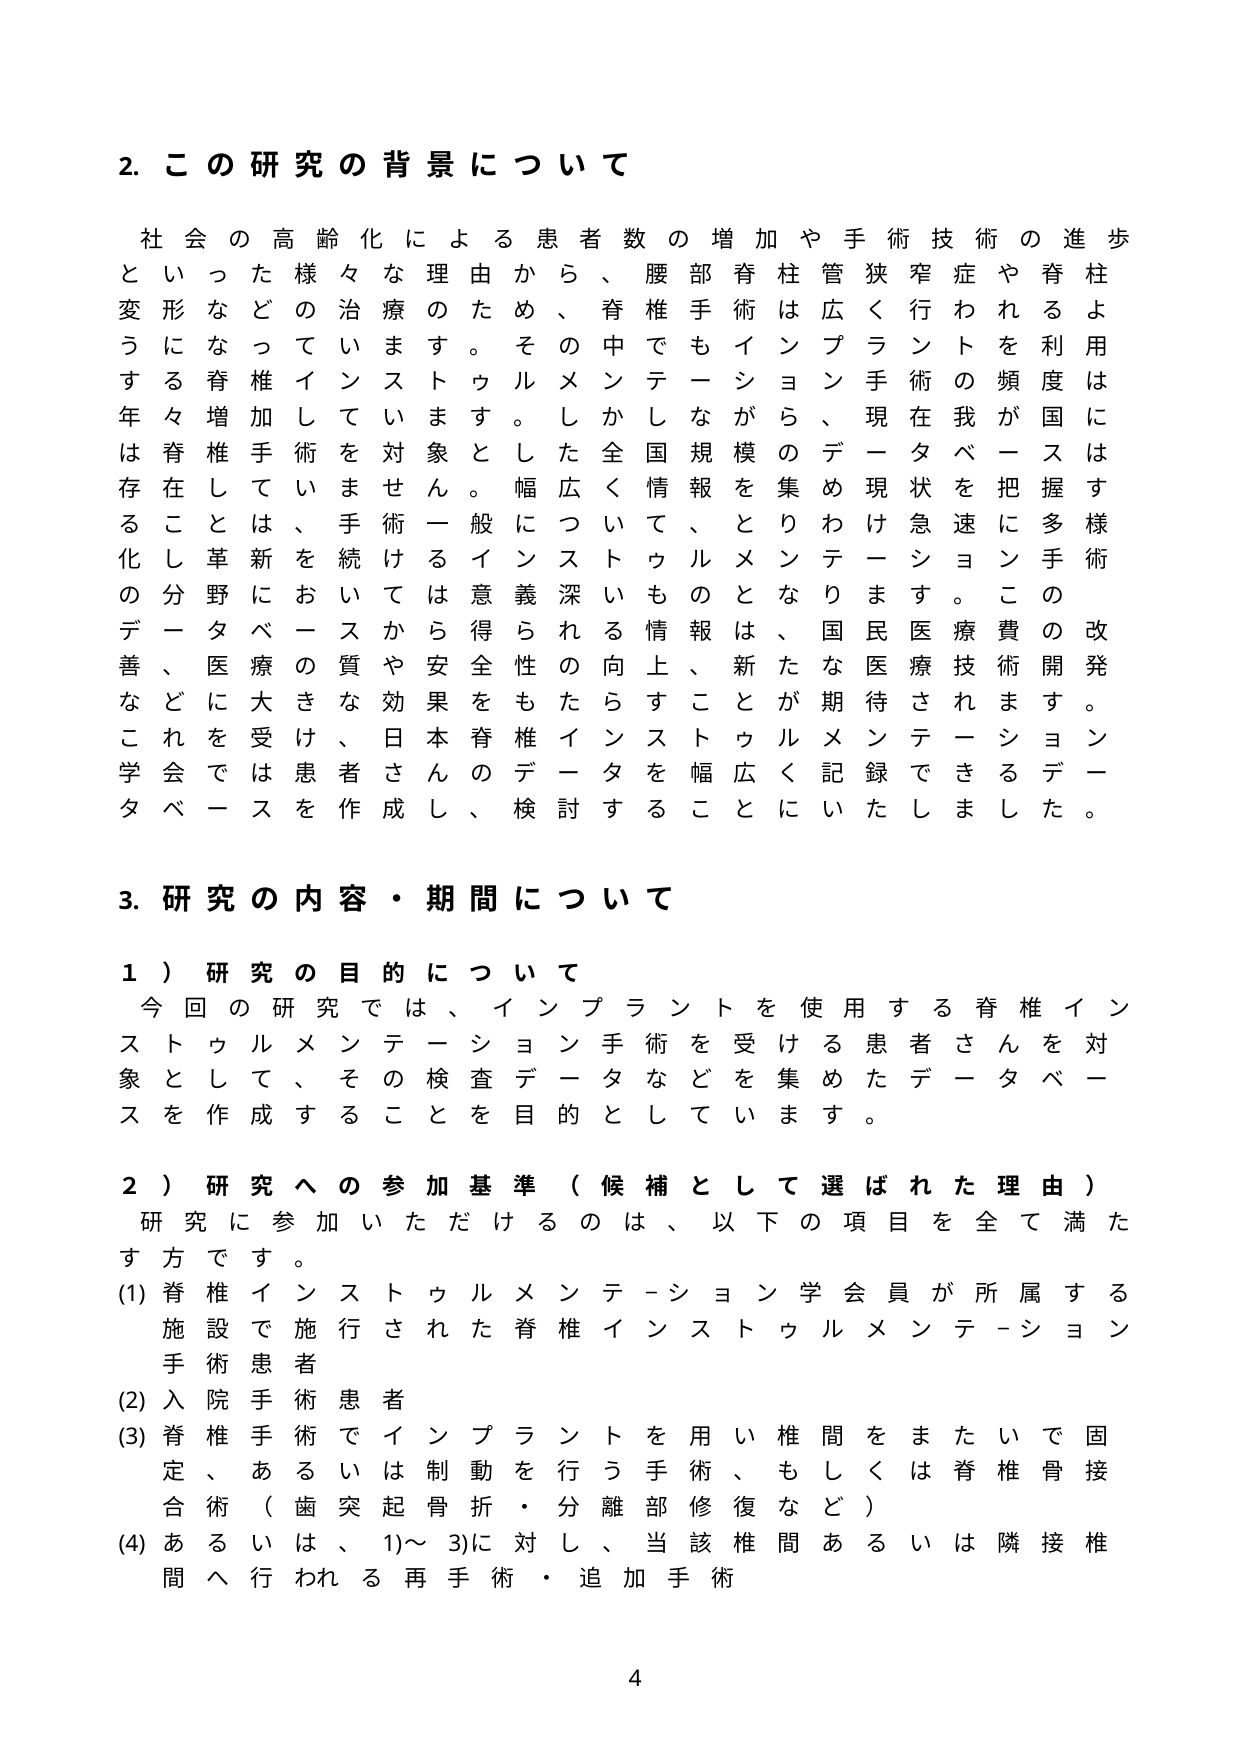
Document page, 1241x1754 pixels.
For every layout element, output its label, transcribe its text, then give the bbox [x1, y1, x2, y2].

text 社会の高齢化による患者数の増加や手術技術の進歩といった様々な理由から、腰部脊柱管狭窄症や脊柱変形などの治療のため、脊椎手術は広く行われるようになっています。その中でもインプラントを利用する脊椎インストゥルメンテーション手術の頻度は年々増加しています。しかしながら、現在我が国には脊椎手術を対象とした全国規模のデータベースは存在していません。幅広く情報を集め現状を把握することは、手術一般について、とりわけ急速に多様化し革新を続けるインストゥルメンテーション手術の分野においては意義深いものとなります。このデータベースから得られる情報は、国民医療費の改善、医療の質や安全性の向上、新たな医療技術開発などに大きな効果をもたらすことが期待されます。これを受け、日本脊椎インストゥルメンテーション学会では患者さんのデータを幅広く記録できるデータベースを作成し、検討することにいたしました。 [118, 219, 1151, 825]
list 脊椎手術でインプラントを用い椎間をまたいで固定、あるいは制動を行う手術、もしくは脊椎骨接合術（歯突起骨折・分離部修復など） [118, 1416, 1151, 1523]
text 今回の研究では、インプラントを使用する脊椎インストゥルメンテーション手術を受ける患者さんを対象として、その検査データなどを集めたデータベースを作成することを目的としています。 [118, 989, 1151, 1131]
list 脊椎インストゥルメンテ−ション学会員が所属する施設で施行された脊椎インストゥルメンテ−ション手術患者 [118, 1274, 1151, 1381]
list あるいは、1)～3)に対し、当該椎間あるいは隣接椎間へ行われる再手術・追加手術 [118, 1523, 1151, 1594]
subtitle 研究の内容・期間について [118, 861, 1151, 932]
text ２）研究への参加基準（候補として選ばれた理由） [118, 1167, 1151, 1203]
text 研究に参加いただけるのは、以下の項目を全て満たす方です。 [118, 1203, 1151, 1274]
text １）研究の目的について [118, 953, 1151, 989]
subtitle この研究の背景について [118, 127, 1151, 198]
list 入院手術患者 [118, 1381, 1151, 1416]
